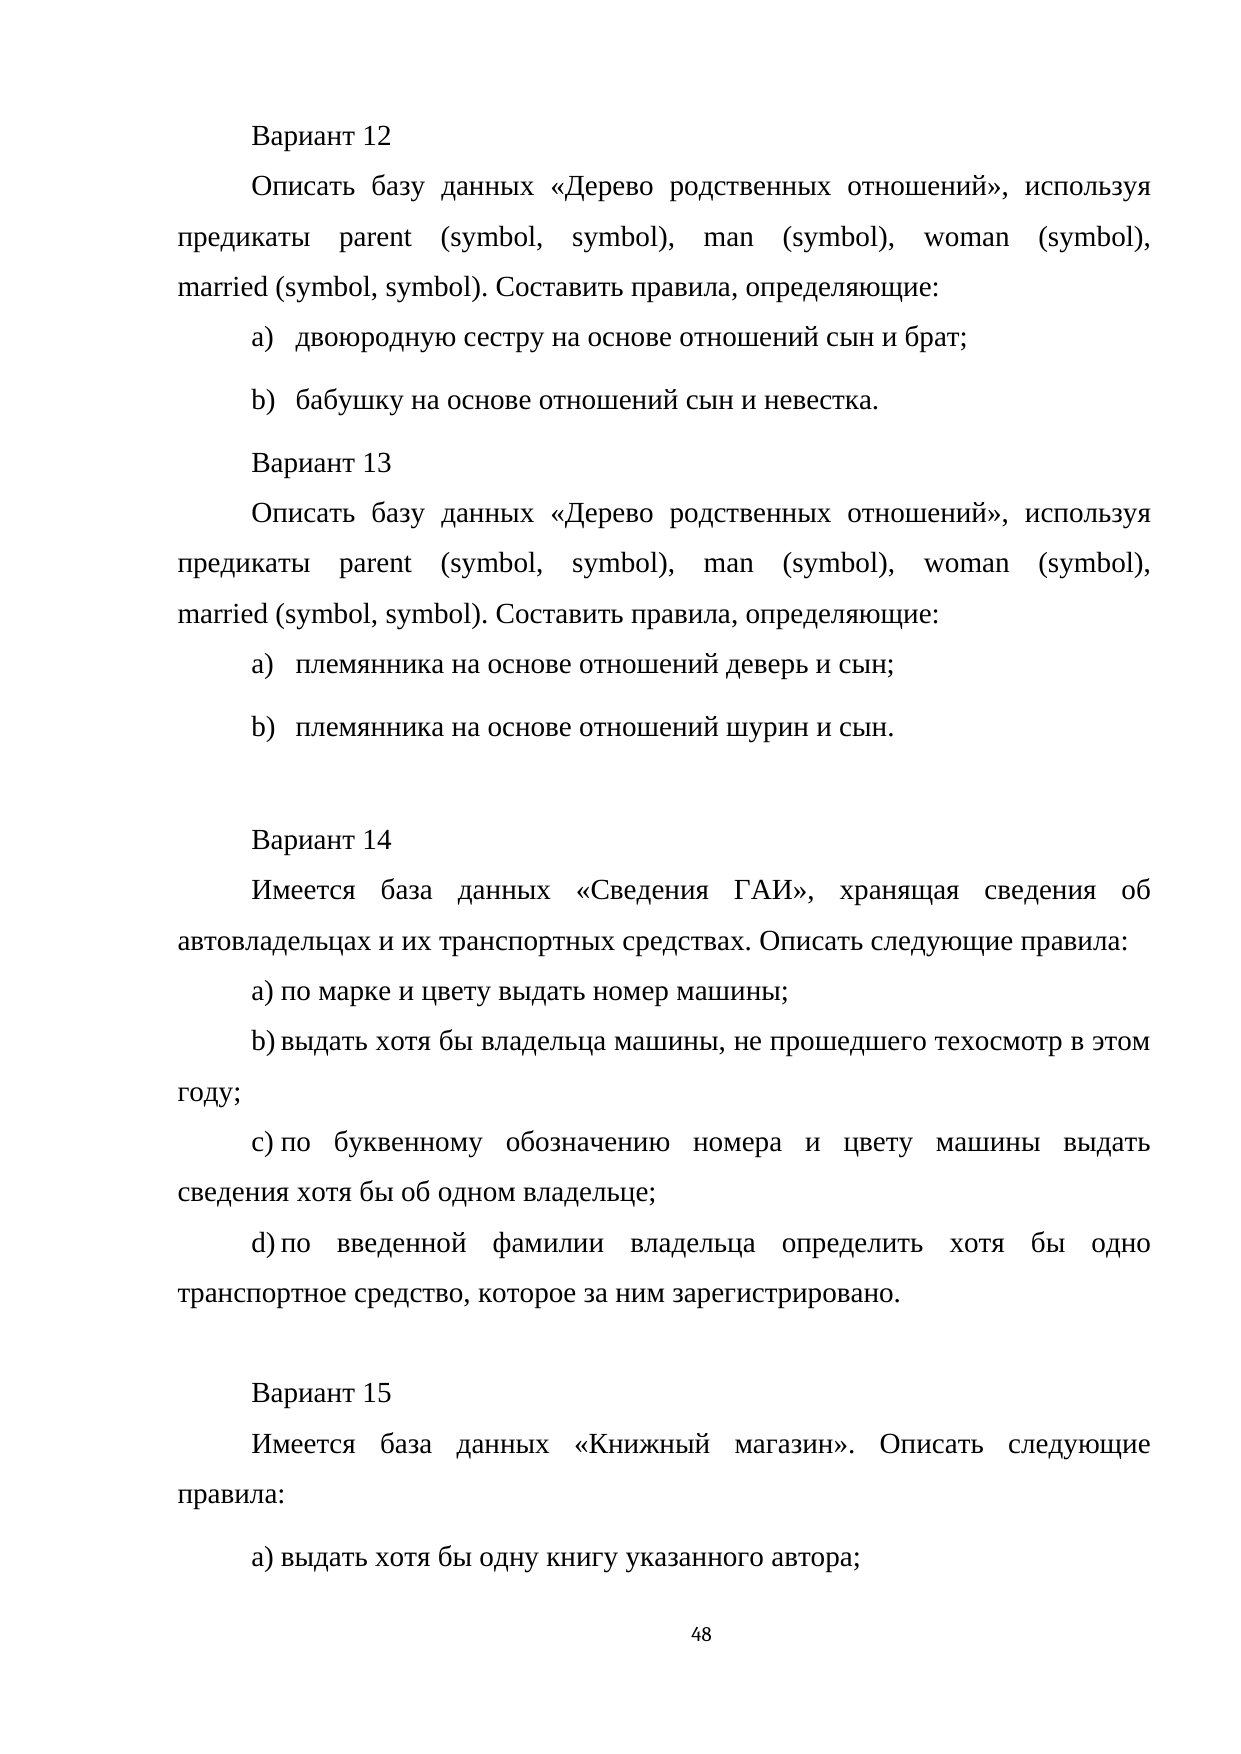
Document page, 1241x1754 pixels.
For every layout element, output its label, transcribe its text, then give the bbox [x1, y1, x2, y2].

list двоюродную сестру на основе отношений сын и брат; [177, 319, 1152, 353]
list племянника на основе отношений шурин и сын. [177, 709, 1152, 743]
list по введенной фамилии владельца определить хотя бы одно транспортное средство, которое за ним зарегистрировано. [177, 1225, 1152, 1308]
text Вариант 12 [177, 118, 1152, 152]
list выдать хотя бы одну книгу указанного автора; [177, 1539, 1152, 1573]
list бабушку на основе отношений сын и невестка. [177, 382, 1152, 416]
text Имеется база данных «Сведения ГАИ», хранящая сведения об автовладельцах и их транспортных средствах. Описать следующие правила: [177, 872, 1152, 956]
text Вариант 14 [177, 822, 1152, 856]
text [177, 168, 1152, 303]
list по марке и цвету выдать номер машины; [177, 973, 1152, 1007]
text Вариант 13 [177, 445, 1152, 478]
list племянника на основе отношений деверь и сын; [177, 646, 1152, 680]
list по буквенному обозначению номера и цвету машины выдать сведения хотя бы об одном владельце; [177, 1124, 1152, 1208]
text Вариант 15 [177, 1376, 1152, 1409]
list выдать хотя бы владельца машины, не прошедшего техосмотр в этом году; [177, 1023, 1152, 1107]
text Имеется база данных «Книжный магазин». Описать следующие правила: [177, 1426, 1152, 1510]
